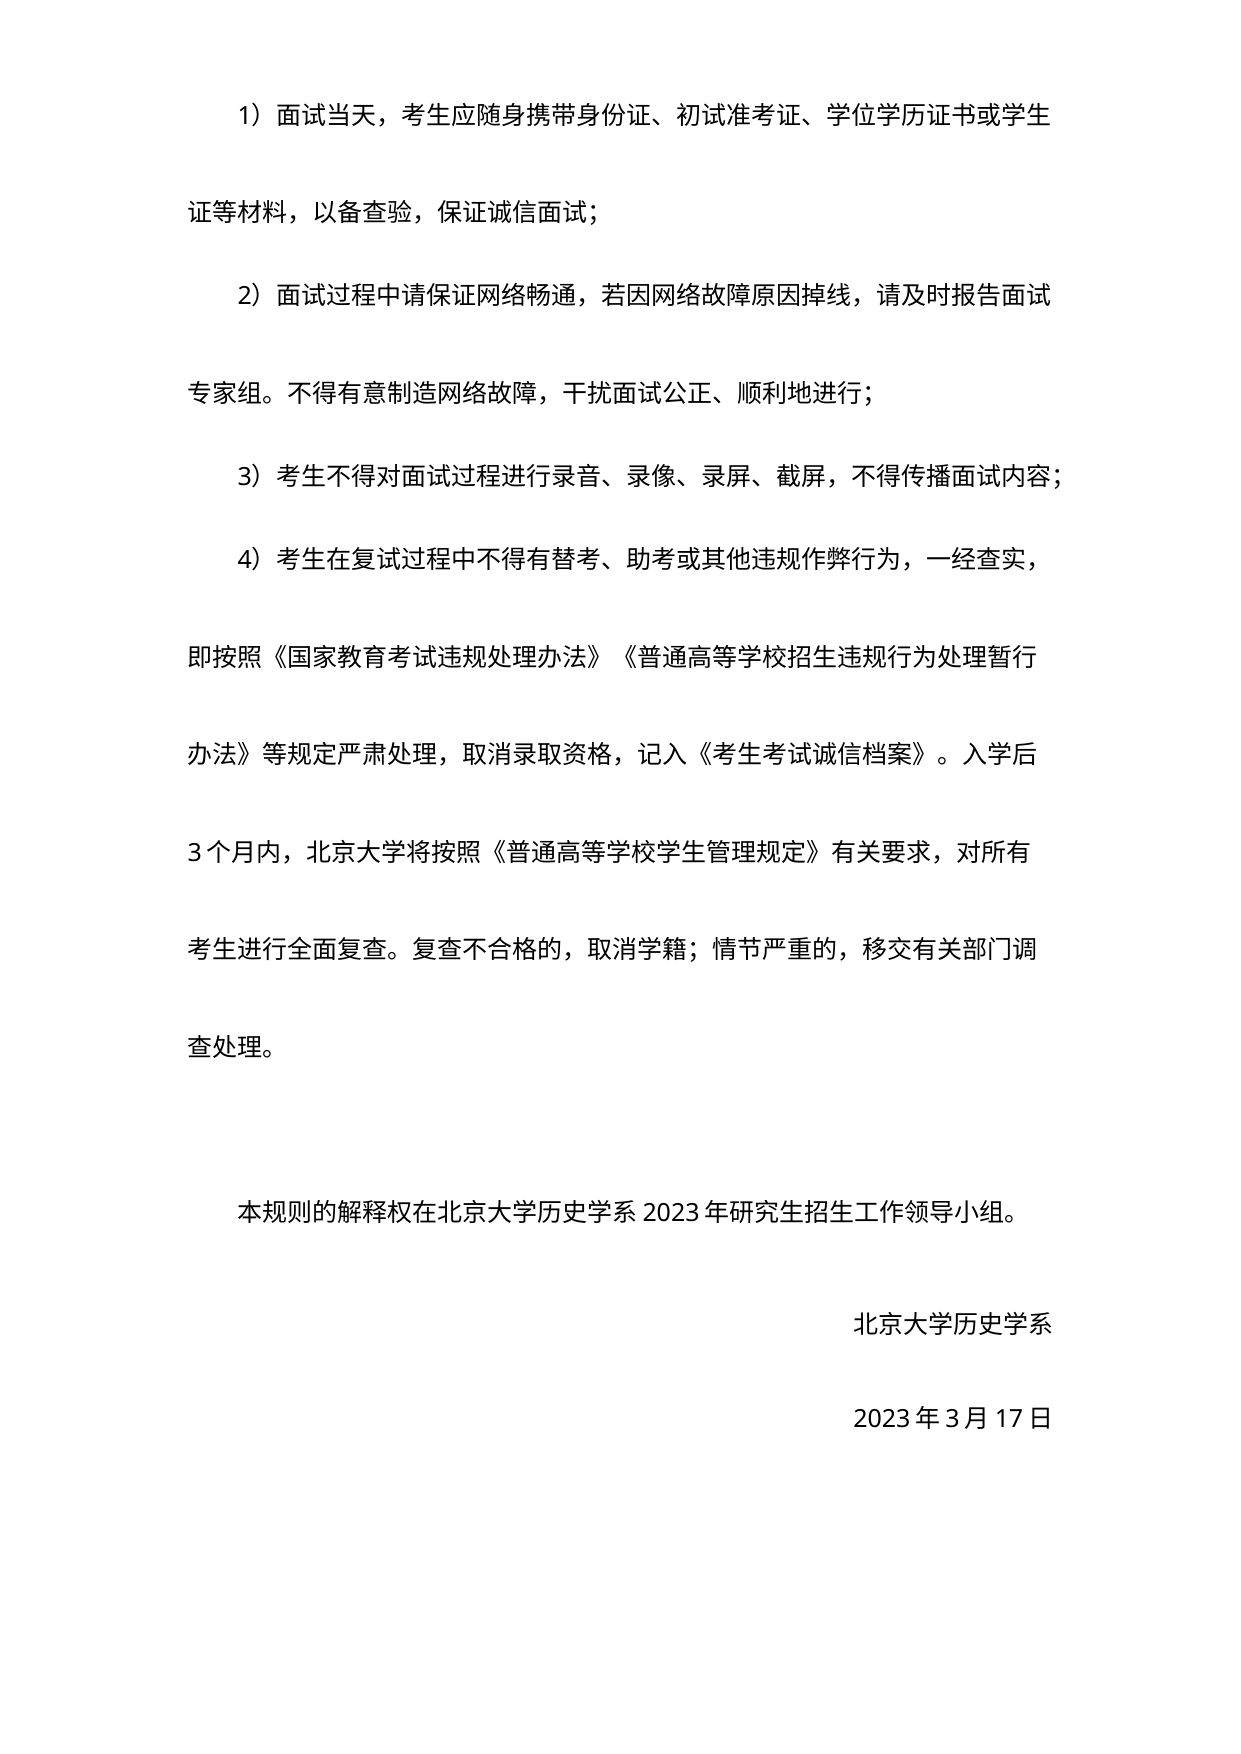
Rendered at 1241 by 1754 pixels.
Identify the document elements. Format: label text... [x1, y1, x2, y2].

text 北京大学历史学系 [187, 1290, 1053, 1355]
text 本规则的解释权在北京大学历史学系2023年研究生招生工作领导小组。 [187, 1178, 1053, 1243]
text 2）面试过程中请保证网络畅通，若因网络故障原因掉线，请及时报告面试专家组。不得有意制造网络故障，干扰面试公正、顺利地进行； [187, 261, 1053, 424]
text 4）考生在复试过程中不得有替考、助考或其他违规作弊行为，一经查实，即按照《国家教育考试违规处理办法》《普通高等学校招生违规行为处理暂行办法》等规定严肃处理，取消录取资格，记入《考生考试诚信档案》。入学后3个月内，北京大学将按照《普通高等学校学生管理规定》有关要求，对所有考生进行全面复查。复查不合格的，取消学籍；情节严重的，移交有关部门调查处理。 [187, 525, 1053, 1078]
text 3）考生不得对面试过程进行录音、录像、录屏、截屏，不得传播面试内容； [187, 442, 1053, 507]
text 1）面试当天，考生应随身携带身份证、初试准考证、学位学历证书或学生证等材料，以备查验，保证诚信面试； [187, 81, 1053, 243]
text 2023年3月17日 [187, 1384, 1053, 1449]
